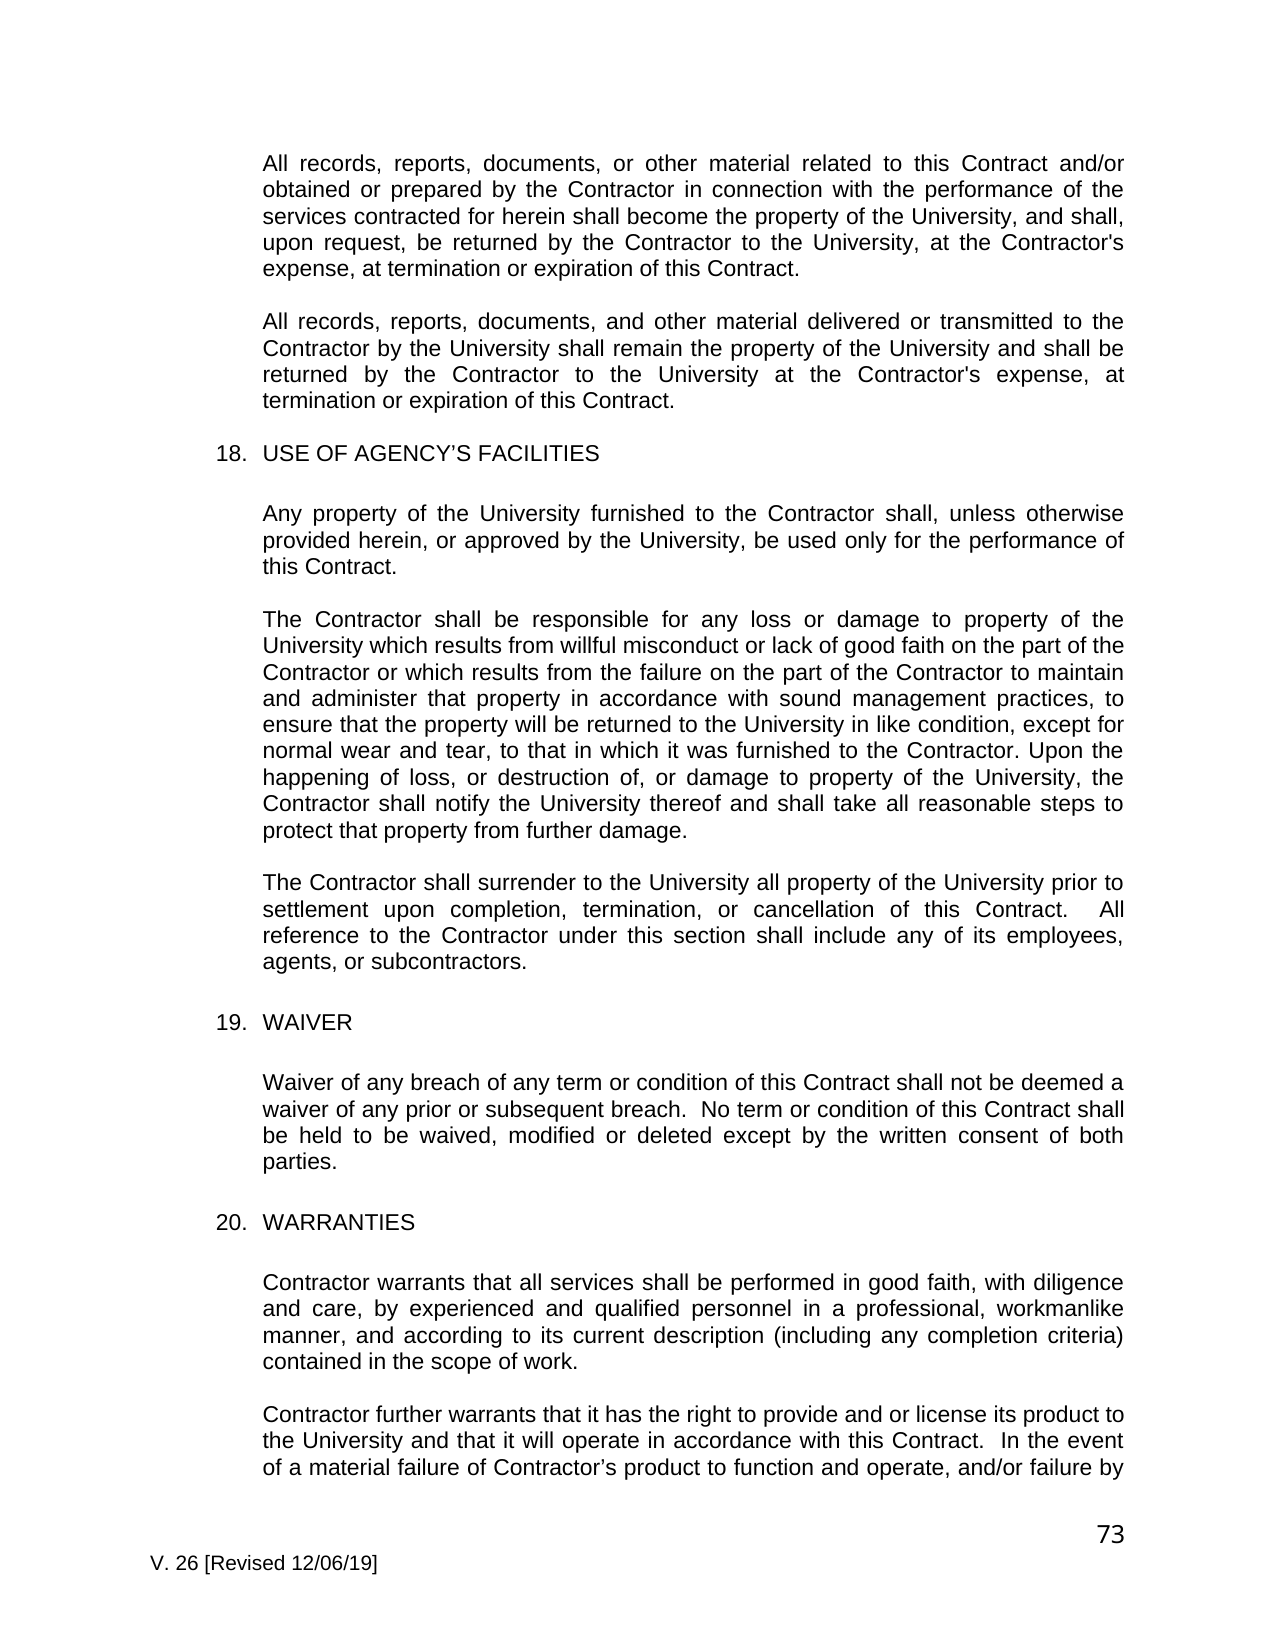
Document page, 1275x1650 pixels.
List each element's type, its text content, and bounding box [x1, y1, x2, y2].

subtitle The Contractor shall be responsible for any loss or damage to property of the University which results from willful misconduct or lack of good faith on the part of the Contractor or which results from the failure on the part of the Contractor to maintain and administer that property in accordance with sound management practices, to ensure that the property will be returned to the University in like condition, except for normal wear and tear, to that in which it was furnished to the Contractor. Upon the happening of loss, or destruction of, or damage to property of the University, the Contractor shall notify the University thereof and shall take all reasonable steps to protect that property from further damage. [262, 606, 1125, 843]
subtitle WAIVER [216, 1009, 1125, 1035]
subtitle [262, 1401, 1125, 1480]
subtitle Waiver of any breach of any term or condition of this Contract shall not be deemed a waiver of any prior or subsequent breach. No term or condition of this Contract shall be held to be waived, modified or deleted except by the written consent of both parties. [262, 1069, 1125, 1174]
subtitle Contractor warrants that all services shall be performed in good faith, with diligence and care, by experienced and qualified personnel in a professional, workmanlike manner, and according to its current description (including any completion criteria) contained in the scope of work. [262, 1269, 1125, 1374]
subtitle All records, reports, documents, or other material related to this Contract and/or obtained or prepared by the Contractor in connection with the performance of the services contracted for herein shall become the property of the University, and shall, upon request, be returned by the Contractor to the University, at the Contractor's expense, at termination or expiration of this Contract. [262, 150, 1125, 282]
subtitle Any property of the University furnished to the Contractor shall, unless otherwise provided herein, or approved by the University, be used only for the performance of this Contract. [262, 500, 1125, 579]
subtitle The Contractor shall surrender to the University all property of the University prior to settlement upon completion, termination, or cancellation of this Contract. All reference to the Contractor under this section shall include any of its employees, agents, or subcontractors. [262, 869, 1125, 975]
subtitle All records, reports, documents, and other material delivered or transmitted to the Contractor by the University shall remain the property of the University and shall be returned by the Contractor to the University at the Contractor's expense, at termination or expiration of this Contract. [262, 308, 1125, 413]
subtitle WARRANTIES [216, 1209, 1125, 1235]
subtitle USE OF AGENCY’S FACILITIES [216, 440, 1125, 466]
